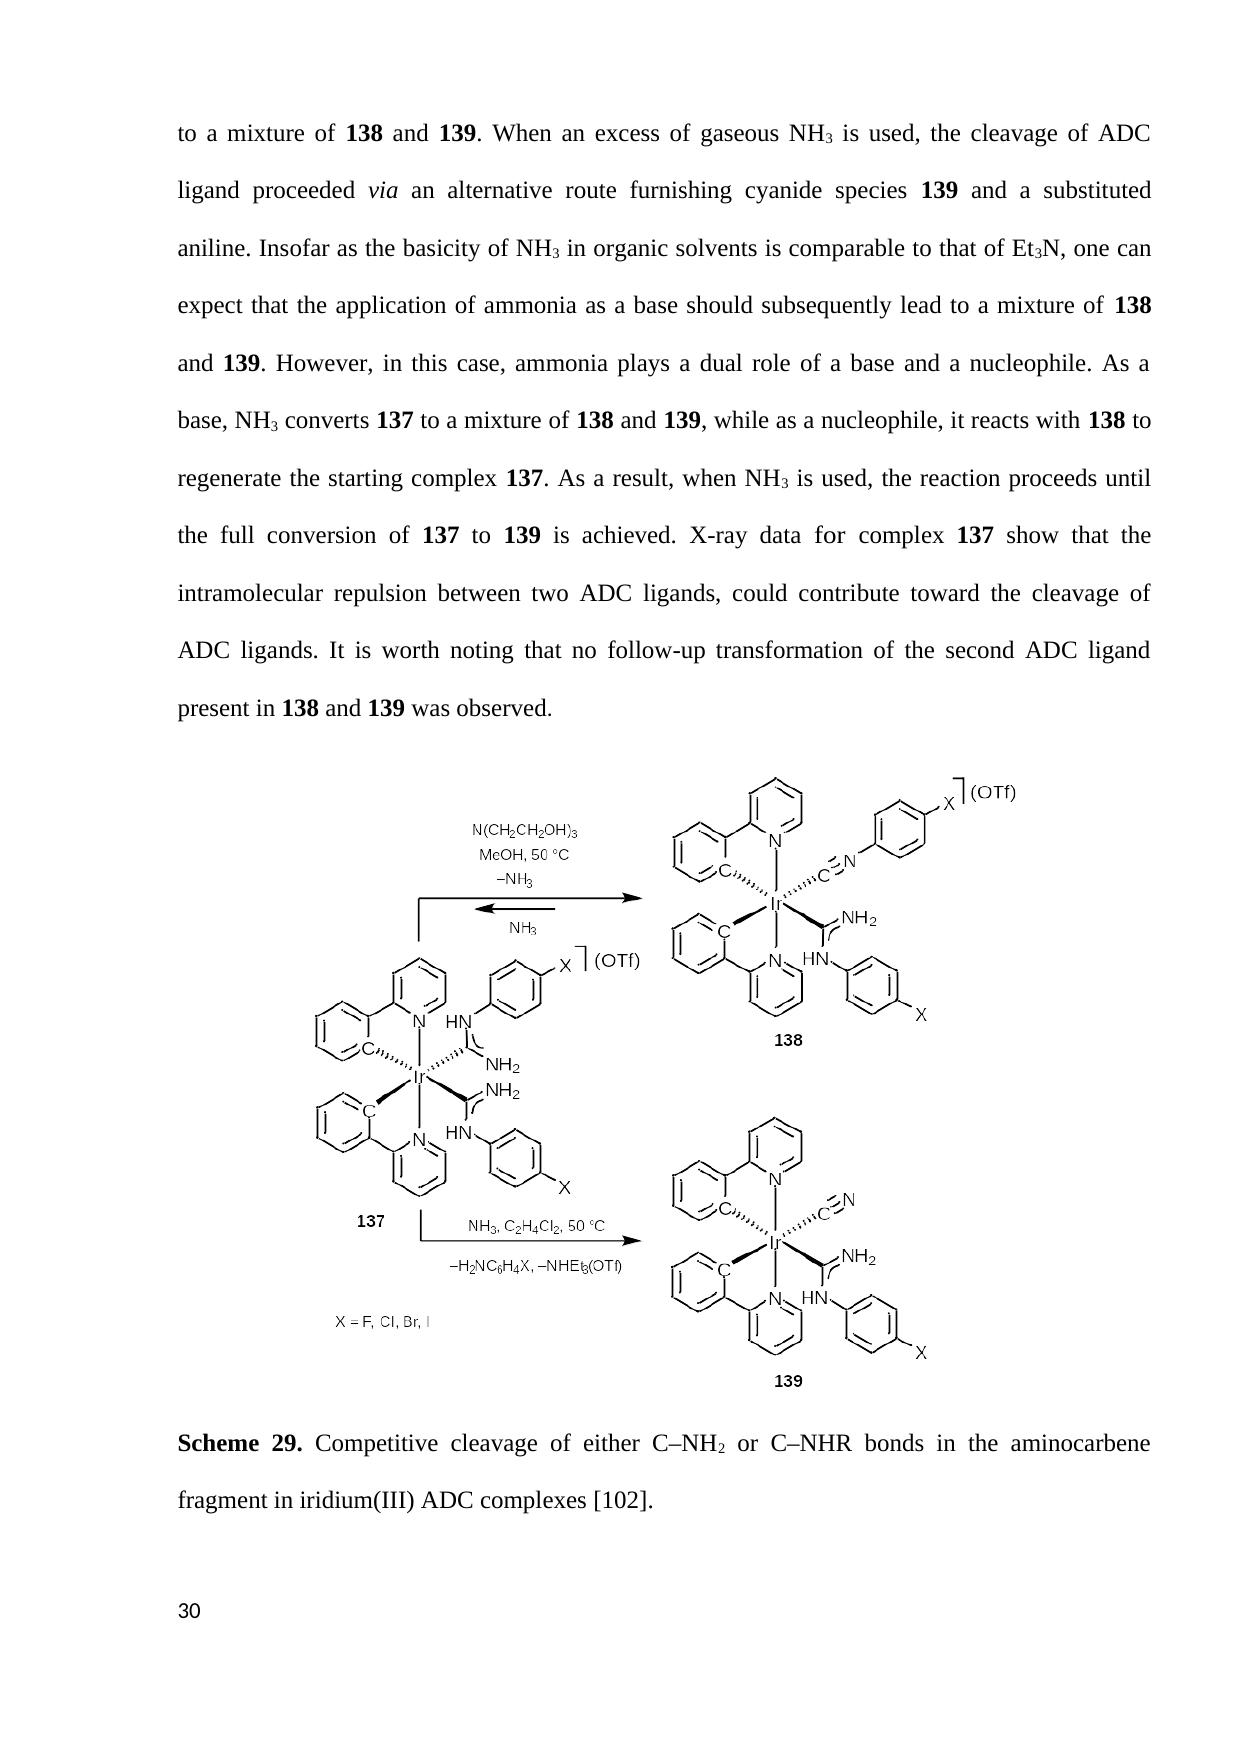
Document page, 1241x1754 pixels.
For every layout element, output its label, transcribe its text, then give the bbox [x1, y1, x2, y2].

text Scheme 29. Competitive cleavage of either C–NH2 or C–NHR bonds in the aminocarbene fragment in iridium(III) ADC complexes [102]. [177, 1428, 1152, 1514]
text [177, 118, 1152, 722]
